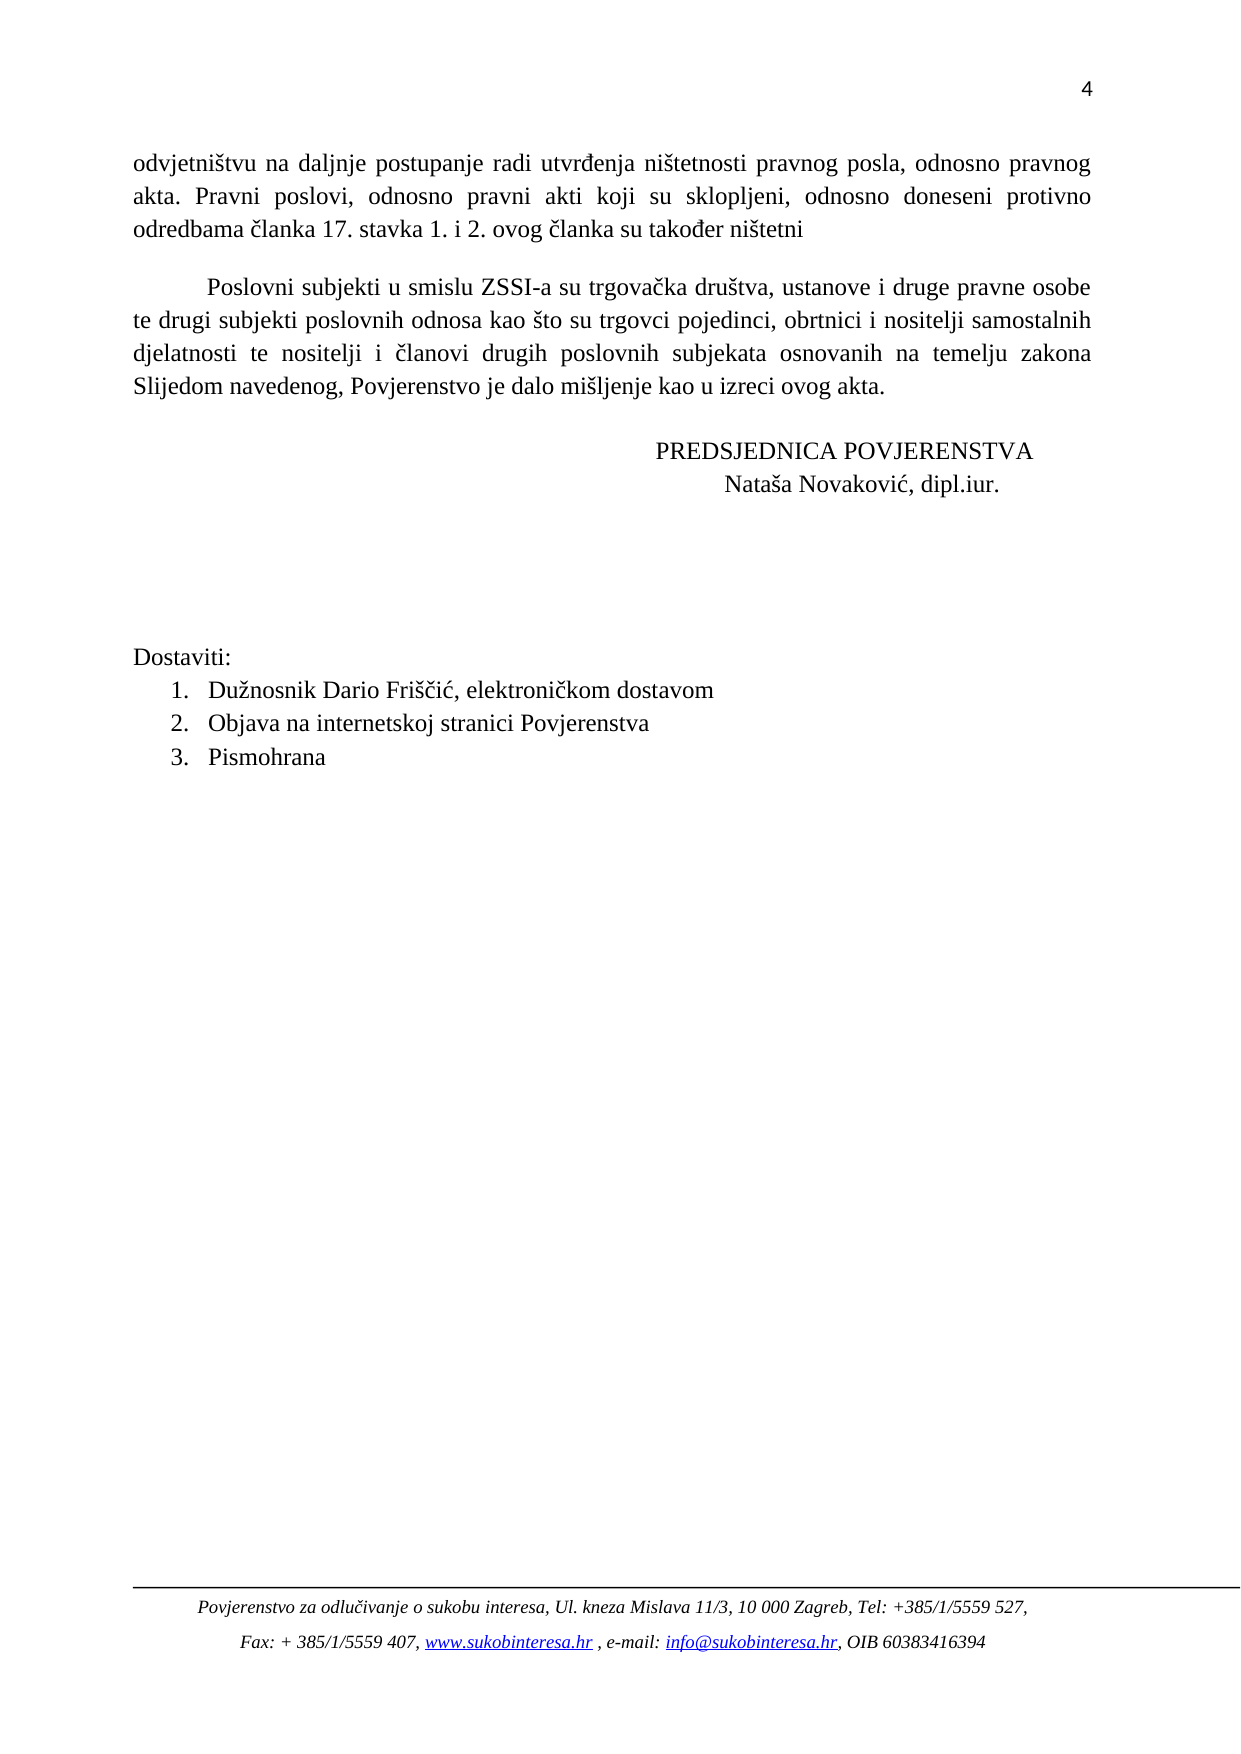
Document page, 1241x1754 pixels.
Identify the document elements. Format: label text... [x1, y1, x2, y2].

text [133, 148, 1092, 242]
text Poslovni subjekti u smislu ZSSI-a su trgovačka društva, ustanove i druge pravne osobe te drugi subjekti poslovnih odnosa kao što su trgovci pojedinci, obrtnici i nositelji samostalnih djelatnosti te nositelji i članovi drugih poslovnih subjekata osnovanih na temelju zakona Slijedom navedenog, Povjerenstvo je dalo mišljenje kao u izreci ovog akta. [133, 272, 1092, 399]
list Objava na internetskoj stranici Povjerenstva [170, 708, 1092, 737]
text Nataša Novaković, dipl.iur. [649, 469, 1092, 498]
list Pismohrana [170, 742, 1092, 770]
list Dužnosnik Dario Friščić, elektroničkom dostavom [170, 676, 1092, 704]
text PREDSJEDNICA POVJERENSTVA [649, 436, 1092, 465]
text Dostaviti: [133, 642, 1092, 671]
